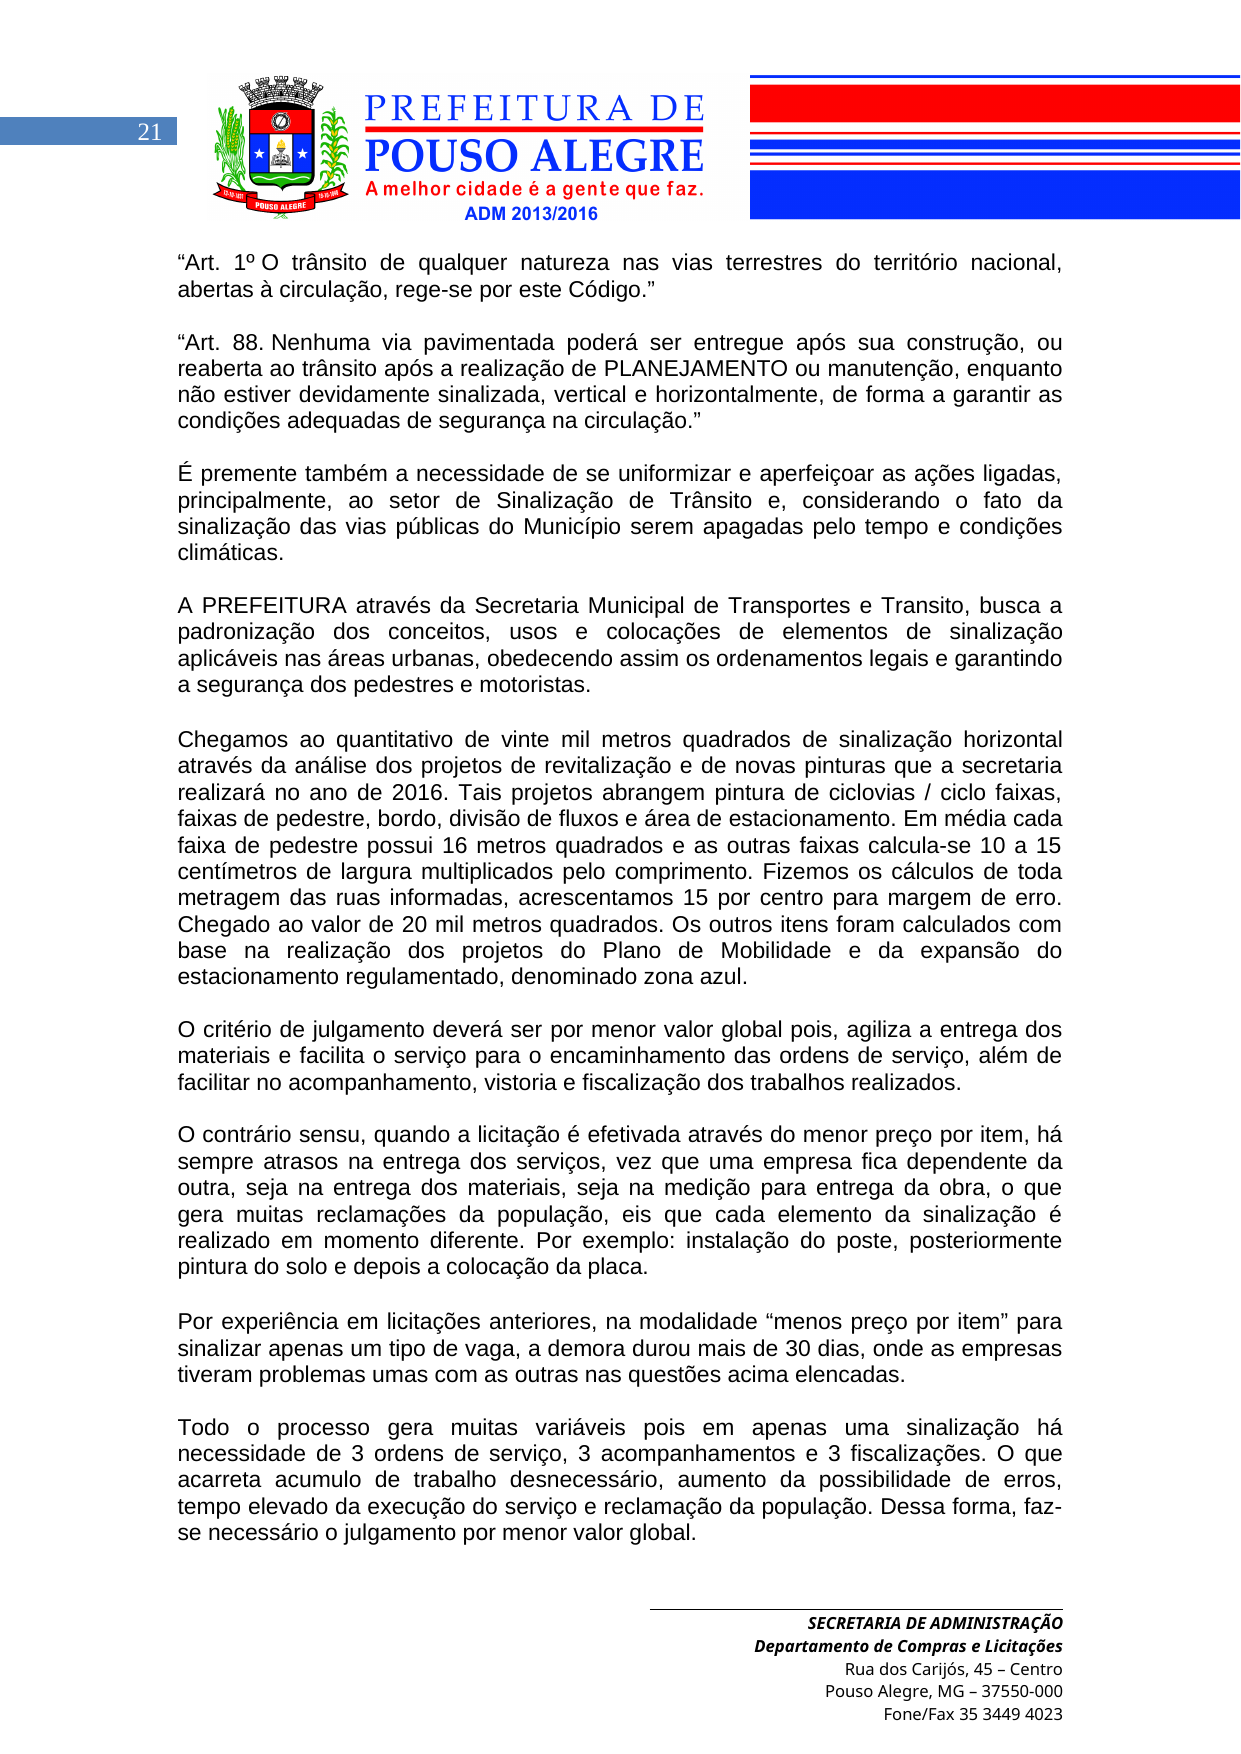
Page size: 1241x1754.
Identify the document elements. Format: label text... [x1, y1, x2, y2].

list Todo o processo gera muitas variáveis pois em apenas uma sinalização há necessidade de 3 ordens de serviço, 3 acompanhamentos e 3 fiscalizações. O que acarreta acumulo de trabalho desnecessário, aumento da possibilidade de erros, tempo elevado da execução do serviço e reclamação da população. Dessa forma, faz-se necessário o julgamento por menor valor global. [177, 1414, 1063, 1546]
text “Art. 88. Nenhuma via pavimentada poderá ser entregue após sua construção, ou reaberta ao trânsito após a realização de PLANEJAMENTO ou manutenção, enquanto não estiver devidamente sinalizada, vertical e horizontalmente, de forma a garantir as condições adequadas de segurança na circulação.” [177, 328, 1063, 434]
list É premente também a necessidade de se uniformizar e aperfeiçoar as ações ligadas, principalmente, ao setor de Sinalização de Trânsito e, considerando o fato da sinalização das vias públicas do Município serem apagadas pelo tempo e condições climáticas. [177, 460, 1063, 566]
list Por experiência em licitações anteriores, na modalidade “menos preço por item” para sinalizar apenas um tipo de vaga, a demora durou mais de 30 dias, onde as empresas tiveram problemas umas com as outras nas questões acima elencadas. [177, 1308, 1063, 1387]
list Chegamos ao quantitativo de vinte mil metros quadrados de sinalização horizontal através da análise dos projetos de revitalização e de novas pinturas que a secretaria realizará no ano de 2016. Tais projetos abrangem pintura de ciclovias / ciclo faixas, faixas de pedestre, bordo, divisão de fluxos e área de estacionamento. Em média cada faixa de pedestre possui 16 metros quadrados e as outras faixas calcula-se 10 a 15 centímetros de largura multiplicados pelo comprimento. Fizemos os cálculos de toda metragem das ruas informadas, acrescentamos 15 por centro para margem de erro. Chegado ao valor de 20 mil metros quadrados. Os outros itens foram calculados com base na realização dos projetos do Plano de Mobilidade e da expansão do estacionamento regulamentado, denominado zona azul. [177, 726, 1063, 990]
list O critério de julgamento deverá ser por menor valor global pois, agiliza a entrega dos materiais e facilita o serviço para o encaminhamento das ordens de serviço, além de facilitar no acompanhamento, vistoria e fiscalização dos trabalhos realizados. [177, 1016, 1063, 1095]
list O contrário sensu, quando a licitação é efetivada através do menor preço por item, há sempre atrasos na entrega dos serviços, vez que uma empresa fica dependente da outra, seja na entrega dos materiais, seja na medição para entrega da obra, o que gera muitas reclamações da população, eis que cada elemento da sinalização é realizado em momento diferente. Por exemplo: instalação do poste, posteriormente pintura do solo e depois a colocação da placa. [177, 1121, 1063, 1279]
picture [206, 73, 1241, 221]
list A PREFEITURA através da Secretaria Municipal de Transportes e Transito, busca a padronização dos conceitos, usos e colocações de elementos de sinalização aplicáveis nas áreas urbanas, obedecendo assim os ordenamentos legais e garantindo a segurança dos pedestres e motoristas. [177, 592, 1063, 697]
text “Art. 1º O trânsito de qualquer natureza nas vias terrestres do território nacional, abertas à circulação, rege-se por este Código.” [177, 249, 1063, 302]
